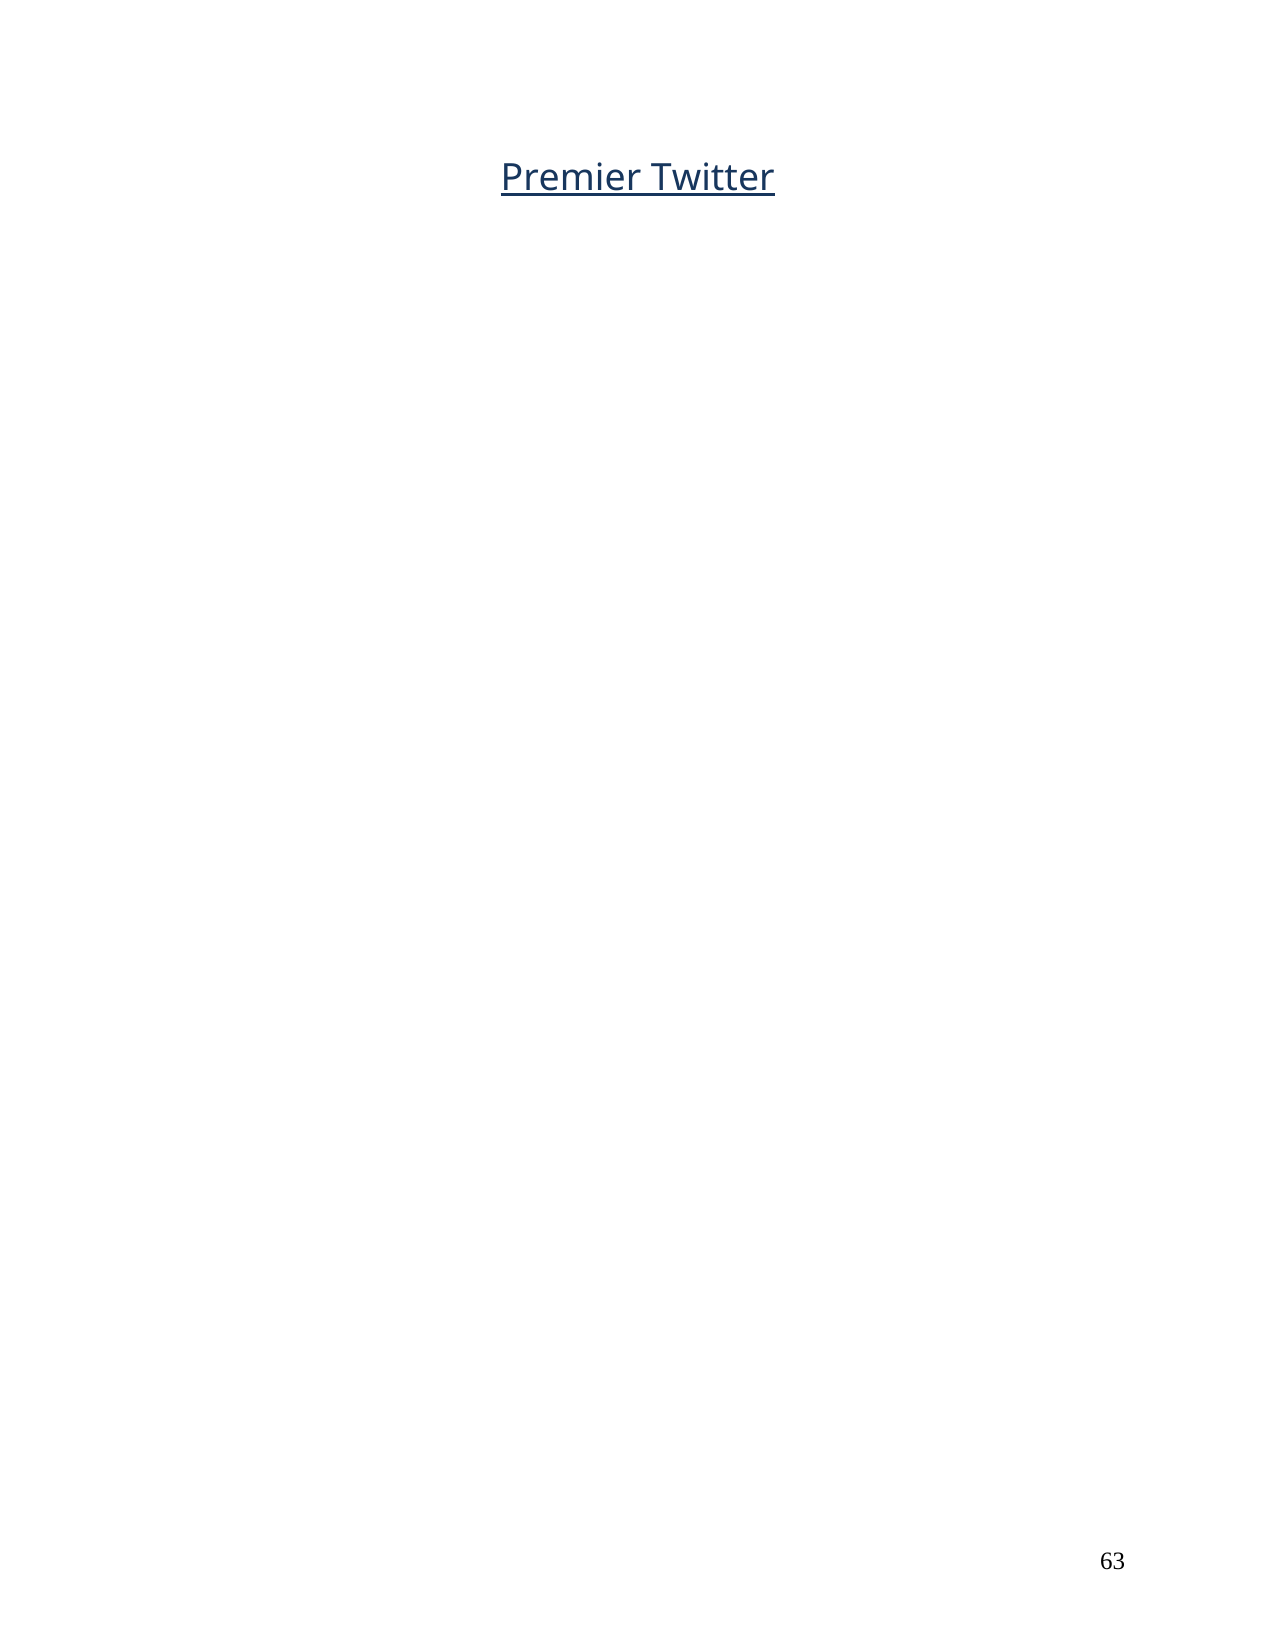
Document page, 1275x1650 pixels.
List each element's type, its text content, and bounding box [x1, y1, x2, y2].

text Premier Twitter [150, 150, 1125, 201]
